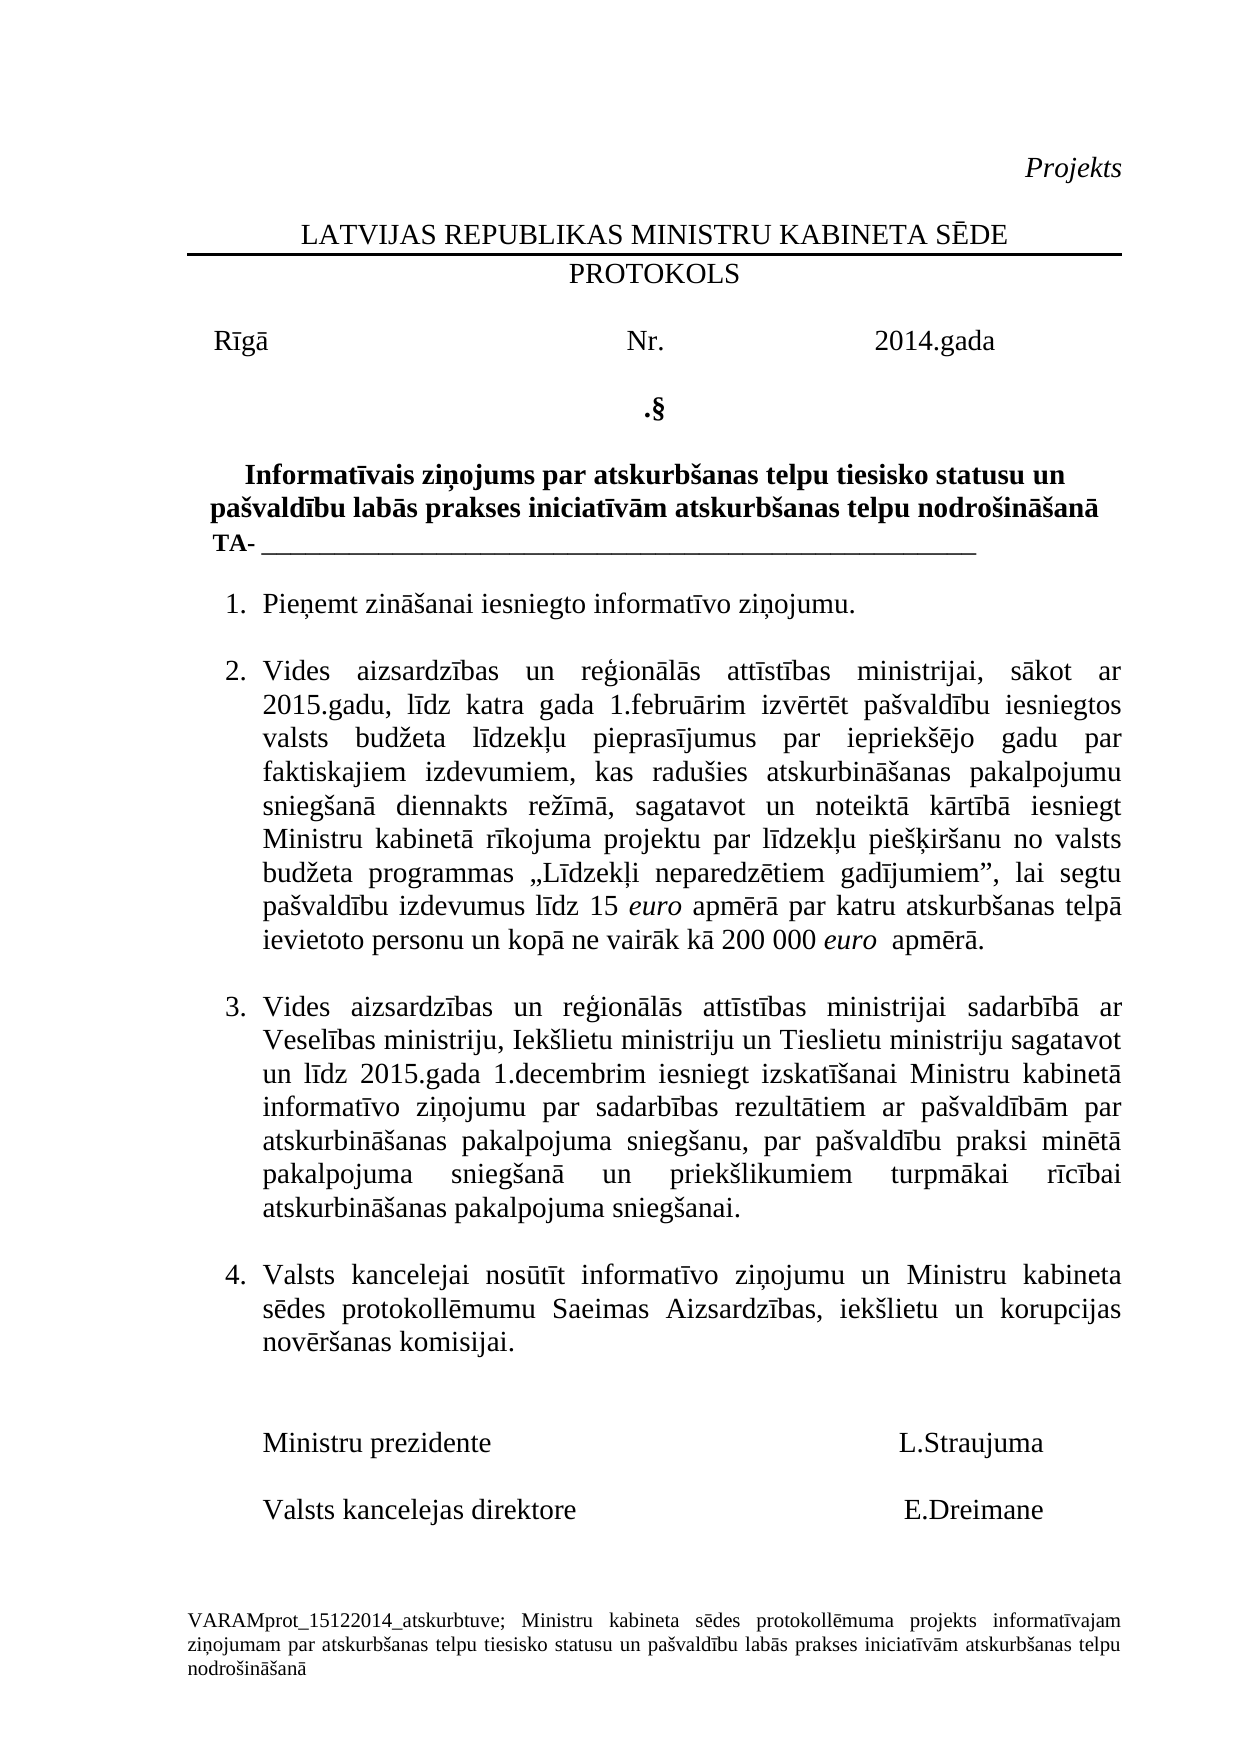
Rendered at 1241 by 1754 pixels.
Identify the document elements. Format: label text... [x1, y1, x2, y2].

table_header Rīgā [202, 323, 615, 356]
text PROTOKOLS [187, 256, 1122, 289]
list Vides aizsardzības un reģionālās attīstības ministrijai sadarbībā ar Veselības ministriju, Iekšlietu ministriju un Tieslietu ministriju sagatavot un līdz 2015.gada 1.decembrim iesniegt izskatīšanai Ministru kabinetā informatīvo ziņojumu par sadarbības rezultātiem ar pašvaldībām par atskurbināšanas pakalpojuma sniegšanu, par pašvaldību praksi minētā pakalpojuma sniegšanā un priekšlikumiem turpmākai rīcībai atskurbināšanas pakalpojuma sniegšanai. [225, 989, 1122, 1224]
text Informatīvais ziņojums par atskurbšanas telpu tiesisko statusu un pašvaldību labās prakses iniciatīvām atskurbšanas telpu nodrošināšanā [187, 457, 1122, 524]
text Ministru prezidente L.Straujuma [187, 1425, 1122, 1458]
table_header 2014.gada [708, 323, 1162, 356]
list Valsts kancelejai nosūtīt informatīvo ziņojumu un Ministru kabineta sēdes protokollēmumu Saeimas Aizsardzības, iekšlietu un korupcijas novēršanas komisijai. [225, 1257, 1122, 1358]
list Pieņemt zināšanai iesniegto informatīvo ziņojumu. [225, 586, 1122, 620]
text TA- _________________________________________________ [187, 524, 1122, 558]
text Projekts [187, 150, 1122, 183]
table_header Nr. [615, 323, 707, 356]
text Valsts kancelejas direktore E.Dreimane [187, 1492, 1122, 1526]
list Vides aizsardzības un reģionālās attīstības ministrijai, sākot ar 2015.gadu, līdz katra gada 1.februārim izvērtēt pašvaldību iesniegtos valsts budžeta līdzekļu pieprasījumus par iepriekšējo gadu par faktiskajiem izdevumiem, kas radušies atskurbināšanas pakalpojumu sniegšanā diennakts režīmā, sagatavot un noteiktā kārtībā iesniegt Ministru kabinetā rīkojuma projektu par līdzekļu piešķiršanu no valsts budžeta programmas „Līdzekļi neparedzētiem gadījumiem”, lai segtu pašvaldību izdevumus līdz 15 euro apmērā par katru atskurbšanas telpā ievietoto personu un kopā ne vairāk kā 200 000 euro apmērā. [225, 653, 1122, 955]
text .§ [187, 390, 1122, 423]
text LATVIJAS REPUBLIKAS MINISTRU KABINETA SĒDE [187, 217, 1122, 253]
